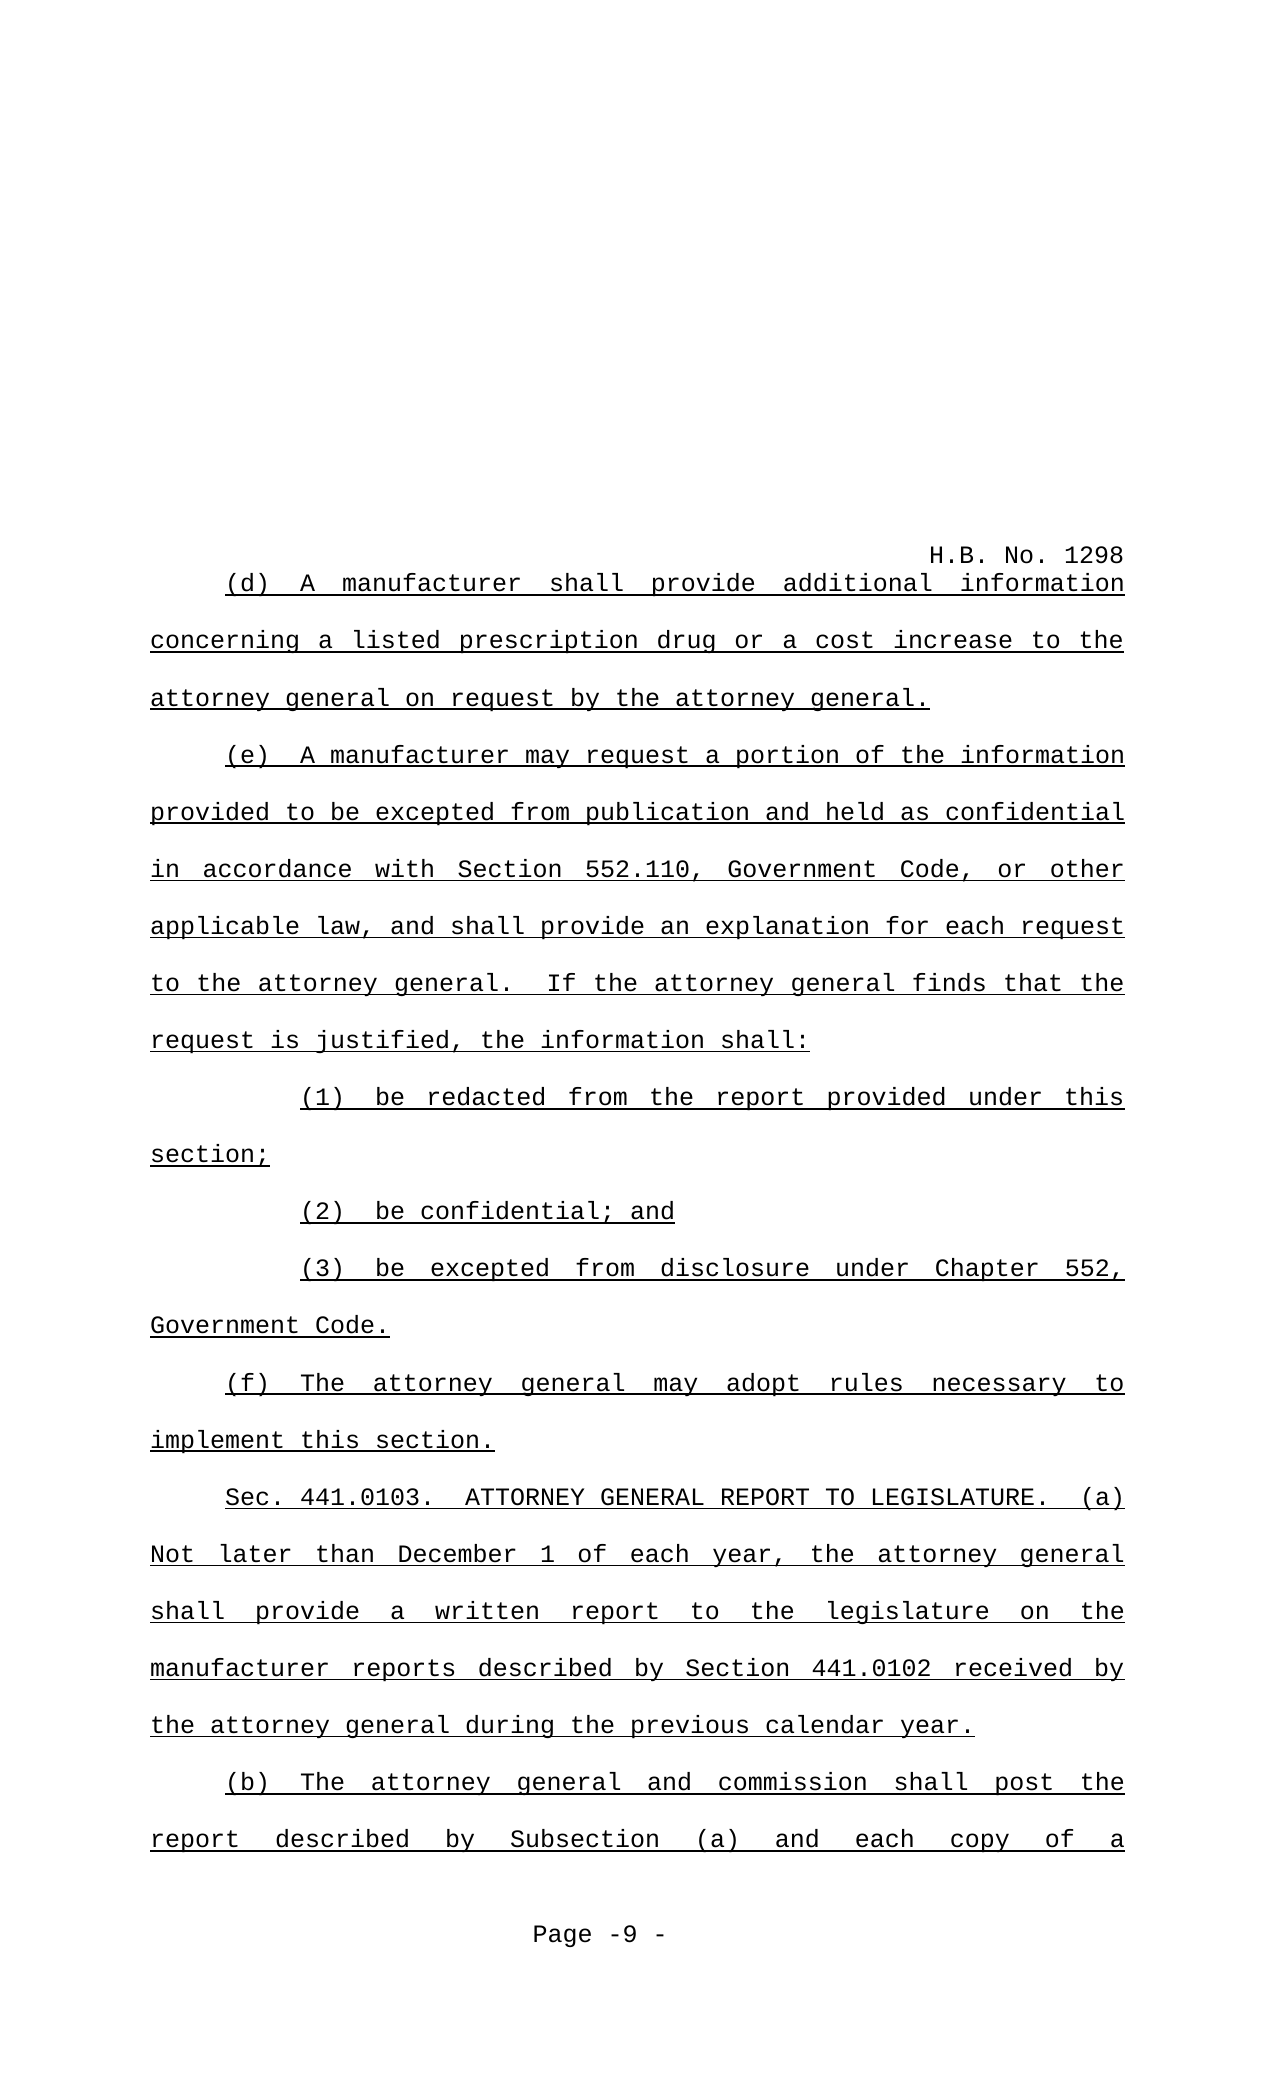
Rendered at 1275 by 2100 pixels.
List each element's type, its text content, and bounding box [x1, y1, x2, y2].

text (1) be redacted from the report provided under this section; [150, 1084, 1125, 1170]
text (e) A manufacturer may request a portion of the information provided to be excepted from publication and held as confidential in accordance with Section 552.110, Government Code, or other applicable law, and shall provide an explanation for each request to the attorney general. If the attorney general finds that the request is justified, the information shall: [150, 742, 1125, 822]
text (d) A manufacturer shall provide additional information concerning a listed prescription drug or a cost increase to the attorney general on request by the attorney general. [150, 571, 1125, 713]
text (f) The attorney general may adopt rules necessary to implement this section. [150, 1370, 1125, 1456]
text (3) be excepted from disclosure under Chapter 552, Government Code. [150, 1256, 1125, 1341]
text Sec. 441.0103. ATTORNEY GENERAL REPORT TO LEGISLATURE. (a) Not later than December 1 of each year, the attorney general shall provide a written report to the legislature on the manufacturer reports described by Section 441.0102 received by the attorney general during the previous calendar year. [150, 1484, 1125, 1565]
text (2) be confidential; and [150, 1199, 1125, 1227]
text (e) A manufacturer may request a portion of the information provided to be excepted from publication and held as confidential in accordance with Section 552.110, Government Code, or other applicable law, and shall provide an explanation for each request to the attorney general. If the attorney general finds that the request is justified, the information shall: [150, 995, 1125, 1056]
text (e) A manufacturer may request a portion of the information provided to be excepted from publication and held as confidential in accordance with Section 552.110, Government Code, or other applicable law, and shall provide an explanation for each request to the attorney general. If the attorney general finds that the request is justified, the information shall: [150, 938, 1125, 994]
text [150, 1769, 1125, 1850]
text Sec. 441.0103. ATTORNEY GENERAL REPORT TO LEGISLATURE. (a) Not later than December 1 of each year, the attorney general shall provide a written report to the legislature on the manufacturer reports described by Section 441.0102 received by the attorney general during the previous calendar year. [150, 1566, 1125, 1622]
text (e) A manufacturer may request a portion of the information provided to be excepted from publication and held as confidential in accordance with Section 552.110, Government Code, or other applicable law, and shall provide an explanation for each request to the attorney general. If the attorney general finds that the request is justified, the information shall: [150, 881, 1125, 937]
text Sec. 441.0103. ATTORNEY GENERAL REPORT TO LEGISLATURE. (a) Not later than December 1 of each year, the attorney general shall provide a written report to the legislature on the manufacturer reports described by Section 441.0102 received by the attorney general during the previous calendar year. [150, 1680, 1125, 1741]
text Sec. 441.0103. ATTORNEY GENERAL REPORT TO LEGISLATURE. (a) Not later than December 1 of each year, the attorney general shall provide a written report to the legislature on the manufacturer reports described by Section 441.0102 received by the attorney general during the previous calendar year. [150, 1623, 1125, 1679]
text (e) A manufacturer may request a portion of the information provided to be excepted from publication and held as confidential in accordance with Section 552.110, Government Code, or other applicable law, and shall provide an explanation for each request to the attorney general. If the attorney general finds that the request is justified, the information shall: [150, 824, 1125, 880]
